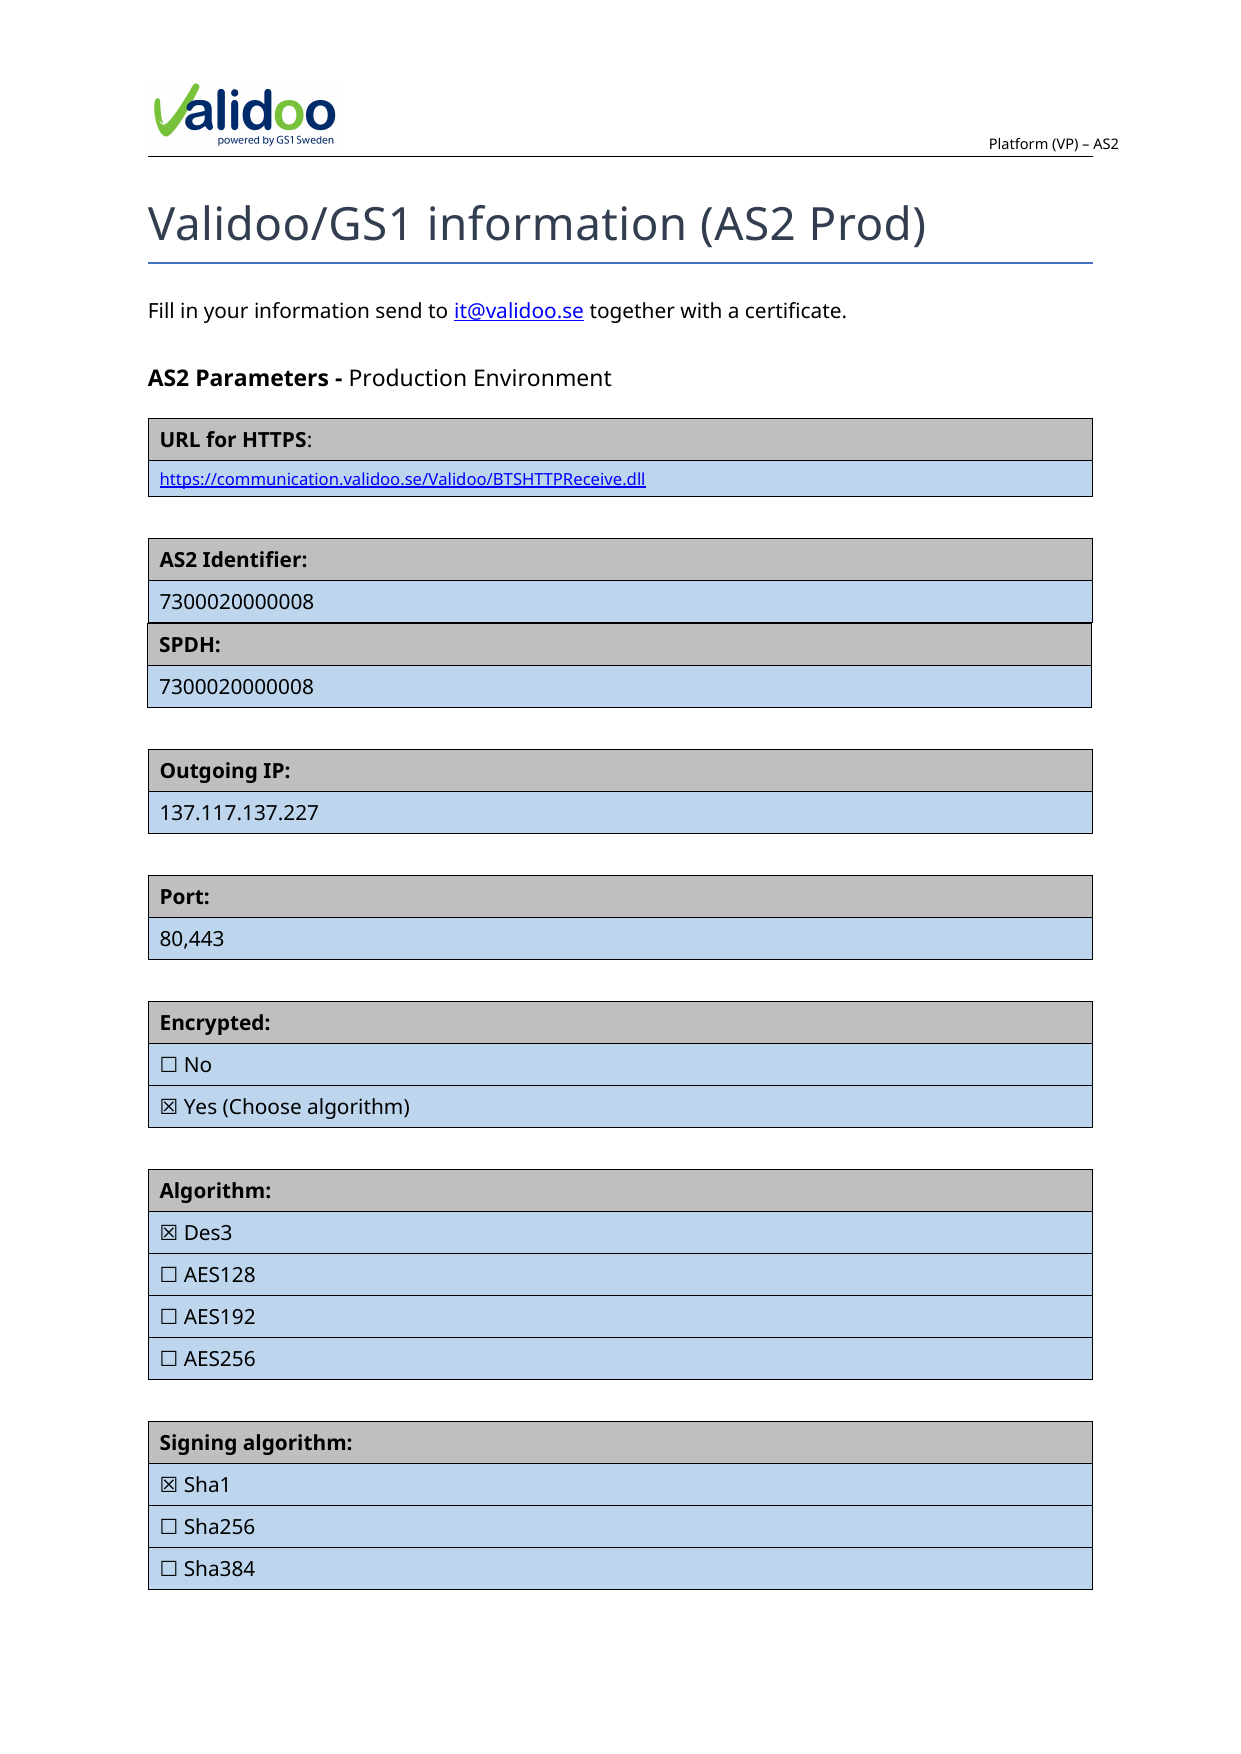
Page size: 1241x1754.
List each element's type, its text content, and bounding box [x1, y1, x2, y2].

table_header Encrypted: [149, 1002, 1092, 1043]
table_cell No [149, 1044, 1092, 1085]
title Validoo/GS1 information (AS2 Prod) [148, 192, 1093, 262]
table_cell Des3 [149, 1212, 1092, 1253]
table_cell Sha256 [149, 1506, 1092, 1547]
table_cell AES128 [149, 1254, 1092, 1295]
table_header Port: [149, 876, 1092, 917]
table_header SPDH: [148, 624, 1091, 665]
subtitle AS2 Parameters - Production Environment [148, 362, 1093, 393]
table_cell https://communication.validoo.se/Validoo/BTSHTTPReceive.dll [149, 461, 1092, 496]
table_header AS2 Identifier: [149, 539, 1092, 580]
table_cell Sha1 [149, 1464, 1092, 1505]
table_cell 80,443 [149, 918, 1092, 959]
table_cell AES192 [149, 1296, 1092, 1337]
picture [147, 80, 341, 150]
text Fill in your information send to it@validoo.se together with a certificate. [148, 296, 1093, 324]
table_cell Yes (Choose algorithm) [149, 1086, 1092, 1127]
table_header Outgoing IP: [149, 750, 1092, 791]
table_cell 7300020000008 [148, 666, 1091, 707]
table_header Algorithm: [149, 1170, 1092, 1211]
table_cell 7300020000008 [149, 581, 1092, 622]
table_cell 137.117.137.227 [149, 792, 1092, 833]
table_cell Sha384 [149, 1548, 1092, 1589]
table_header URL for HTTPS: [149, 419, 1092, 460]
table_cell AES256 [149, 1338, 1092, 1379]
table_header Signing algorithm: [149, 1422, 1092, 1463]
